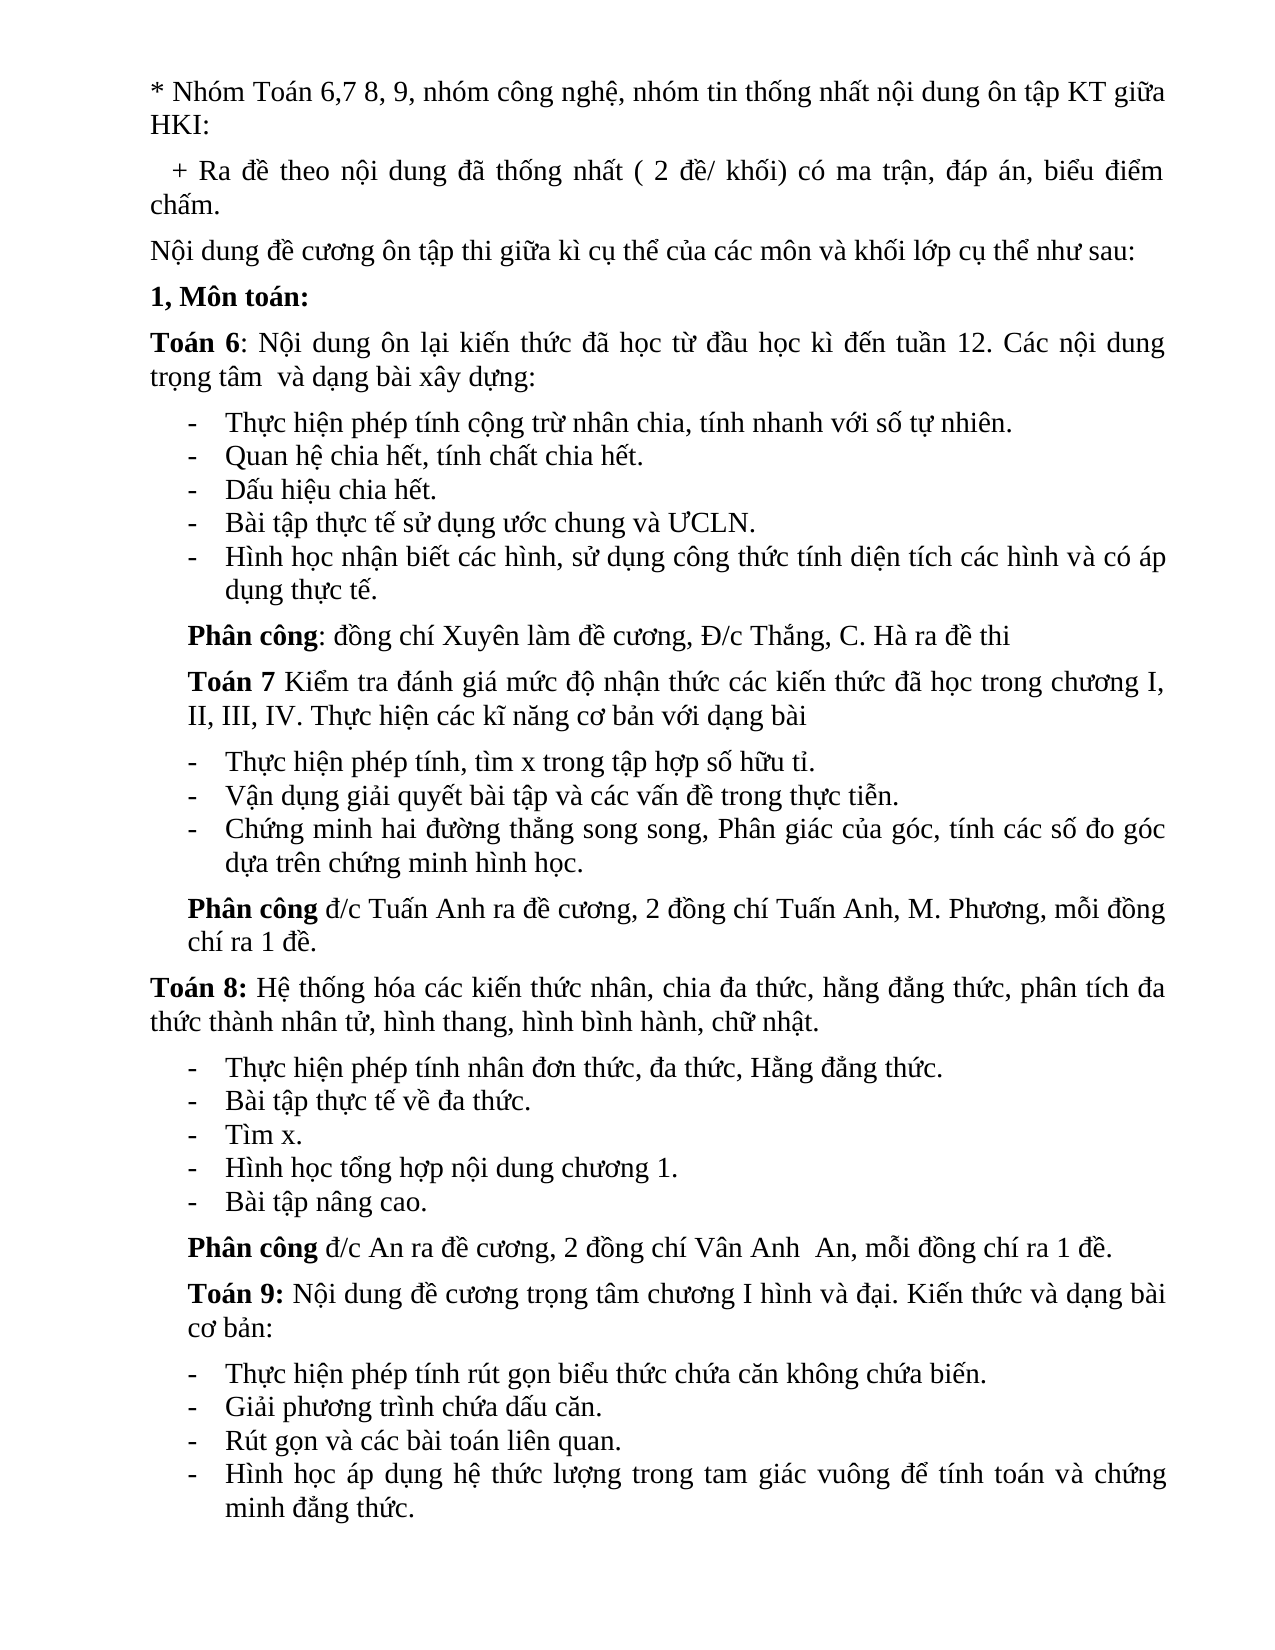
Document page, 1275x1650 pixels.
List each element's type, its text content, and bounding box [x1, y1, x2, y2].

list Hình học tổng hợp nội dung chương 1. [187, 1151, 1167, 1184]
text 1, Môn toán: [150, 279, 1167, 313]
list Thực hiện phép tính rút gọn biểu thức chứa căn không chứa biến. [187, 1356, 1167, 1389]
text Phân công: đồng chí Xuyên làm đề cương, Đ/c Thắng, C. Hà ra đề thi [187, 618, 1167, 652]
list Hình học áp dụng hệ thức lượng trong tam giác vuông để tính toán và chứng minh đẳng thức. [187, 1456, 1167, 1523]
text * Nhóm Toán 6,7 8, 9, nhóm công nghệ, nhóm tin thống nhất nội dung ôn tập KT giữa HKI: [150, 74, 1167, 141]
text Toán 9: Nội dung đề cương trọng tâm chương I hình và đại. Kiến thức và dạng bài cơ bản: [187, 1276, 1167, 1343]
text Phân công đ/c Tuấn Anh ra đề cương, 2 đồng chí Tuấn Anh, M. Phương, mỗi đồng chí ra 1 đề. [187, 891, 1167, 958]
list Thực hiện phép tính, tìm x trong tập hợp số hữu tỉ. [187, 744, 1167, 778]
text + Ra đề theo nội dung đã thống nhất ( 2 đề/ khối) có ma trận, đáp án, biểu điểm chấm. [150, 153, 1167, 221]
list Giải phương trình chứa dấu căn. [187, 1389, 1167, 1423]
list Bài tập nâng cao. [187, 1184, 1167, 1218]
list Hình học nhận biết các hình, sử dụng công thức tính diện tích các hình và có áp dụng thực tế. [187, 539, 1167, 606]
list Thực hiện phép tính cộng trừ nhân chia, tính nhanh với số tự nhiên. [187, 405, 1167, 438]
list Bài tập thực tế sử dụng ước chung và ƯCLN. [187, 505, 1167, 539]
list Vận dụng giải quyết bài tập và các vấn đề trong thực tiễn. [187, 778, 1167, 811]
text Phân công đ/c An ra đề cương, 2 đồng chí Vân Anh An, mỗi đồng chí ra 1 đề. [187, 1230, 1167, 1264]
list Dấu hiệu chia hết. [187, 472, 1167, 505]
list Chứng minh hai đường thẳng song song, Phân giác của góc, tính các số đo góc dựa trên chứng minh hình học. [187, 811, 1167, 878]
list Thực hiện phép tính nhân đơn thức, đa thức, Hằng đẳng thức. [187, 1050, 1167, 1083]
list Rút gọn và các bài toán liên quan. [187, 1423, 1167, 1456]
text Toán 6: Nội dung ôn lại kiến thức đã học từ đầu học kì đến tuần 12. Các nội dung trọng tâm và dạng bài xây dựng: [150, 325, 1167, 392]
list Quan hệ chia hết, tính chất chia hết. [187, 438, 1167, 472]
text Toán 7 Kiểm tra đánh giá mức độ nhận thức các kiến thức đã học trong chương I, II, III, IV. Thực hiện các kĩ năng cơ bản với dạng bài [187, 664, 1167, 732]
list Tìm x. [187, 1117, 1167, 1151]
text Toán 8: Hệ thống hóa các kiến thức nhân, chia đa thức, hằng đẳng thức, phân tích đa thức thành nhân tử, hình thang, hình bình hành, chữ nhật. [150, 970, 1167, 1037]
text Nội dung đề cương ôn tập thi giữa kì cụ thể của các môn và khối lớp cụ thể như sau: [150, 233, 1167, 267]
list Bài tập thực tế về đa thức. [187, 1083, 1167, 1117]
